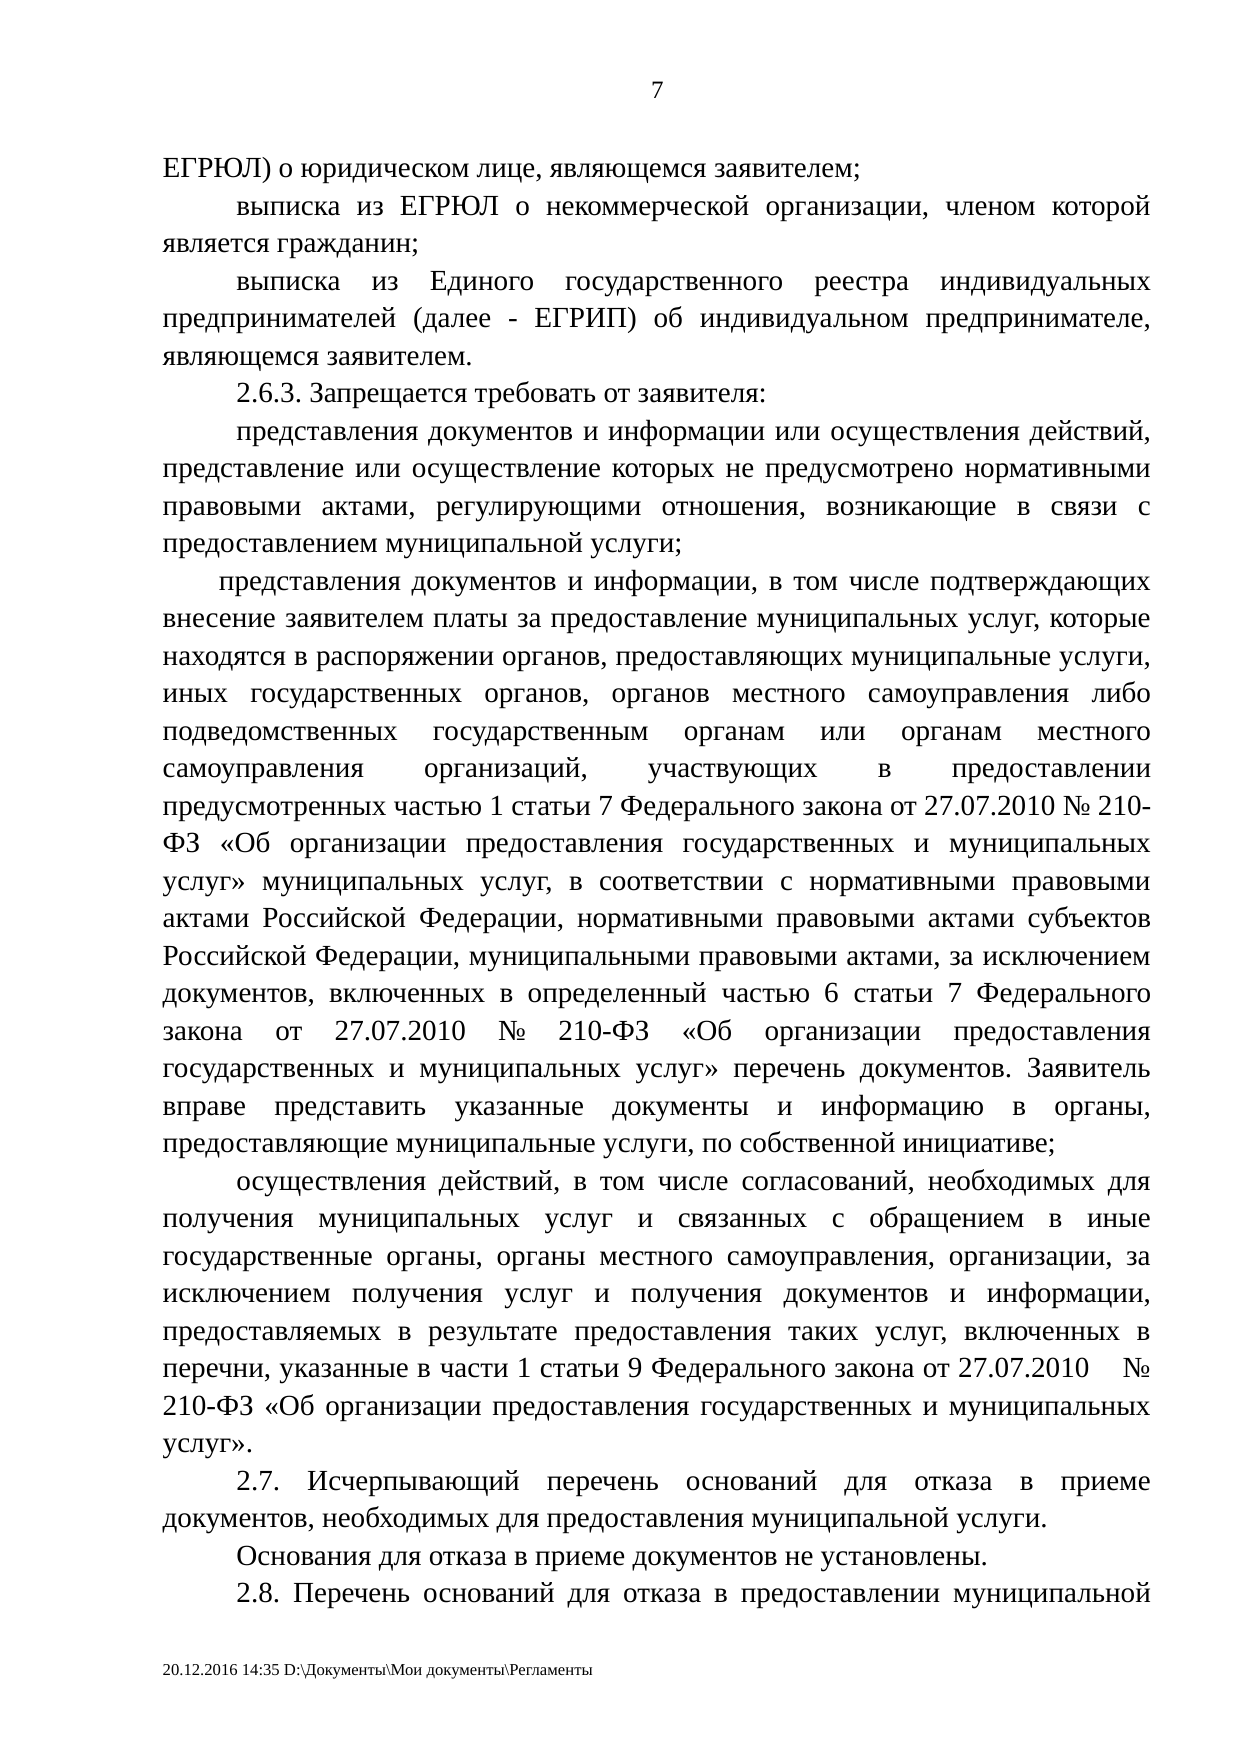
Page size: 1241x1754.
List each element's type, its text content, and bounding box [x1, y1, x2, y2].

text осуществления действий, в том числе согласований, необходимых для получения муниципальных услуг и связанных с обращением в иные государственные органы, органы местного самоуправления, организации, за исключением получения услуг и получения документов и информации, предоставляемых в результате предоставления таких услуг, включенных в перечни, указанные в части 1 статьи 9 Федерального закона от 27.07.2010 № 210-ФЗ «Об организации предоставления государственных и муниципальных услуг». [162, 1160, 1152, 1460]
text представления документов и информации, в том числе подтверждающих внесение заявителем платы за предоставление муниципальных услуг, которые находятся в распоряжении органов, предоставляющих муниципальные услуги, иных государственных органов, органов местного самоуправления либо подведомственных государственным органам или органам местного самоуправления организаций, участвующих в предоставлении предусмотренных частью 1 статьи 7 Федерального закона от 27.07.2010 № 210-ФЗ «Об организации предоставления государственных и муниципальных услуг» муниципальных услуг, в соответствии с нормативными правовыми актами Российской Федерации, нормативными правовыми актами субъектов Российской Федерации, муниципальными правовыми актами, за исключением документов, включенных в определенный частью 6 статьи 7 Федерального закона от 27.07.2010 № 210-ФЗ «Об организации предоставления государственных и муниципальных услуг» перечень документов. Заявитель вправе представить указанные документы и информацию в органы, предоставляющие муниципальные услуги, по собственной инициативе; [162, 560, 1152, 1160]
text выписка из Единого государственного реестра индивидуальных предпринимателей (далее - ЕГРИП) об индивидуальном предпринимателе, являющемся заявителем. [162, 260, 1152, 373]
text представления документов и информации или осуществления действий, представление или осуществление которых не предусмотрено нормативными правовыми актами, регулирующими отношения, возникающие в связи с предоставлением муниципальной услуги; [162, 410, 1152, 560]
text Основания для отказа в приеме документов не установлены. [162, 1535, 1152, 1573]
text выписка из Единого государственного реестра юридических лиц (далее - ЕГРЮЛ) о юридическом лице, являющемся заявителем; [162, 148, 1152, 185]
text 2.8. Перечень оснований для отказа в предоставлении муниципальной услуги [162, 1573, 1152, 1610]
text выписка из ЕГРЮЛ о некоммерческой организации, членом которой является гражданин; [162, 185, 1152, 260]
text 2.7. Исчерпывающий перечень оснований для отказа в приеме документов, необходимых для предоставления муниципальной услуги. [162, 1460, 1152, 1535]
text 2.6.3. Запрещается требовать от заявителя: [162, 373, 1152, 410]
